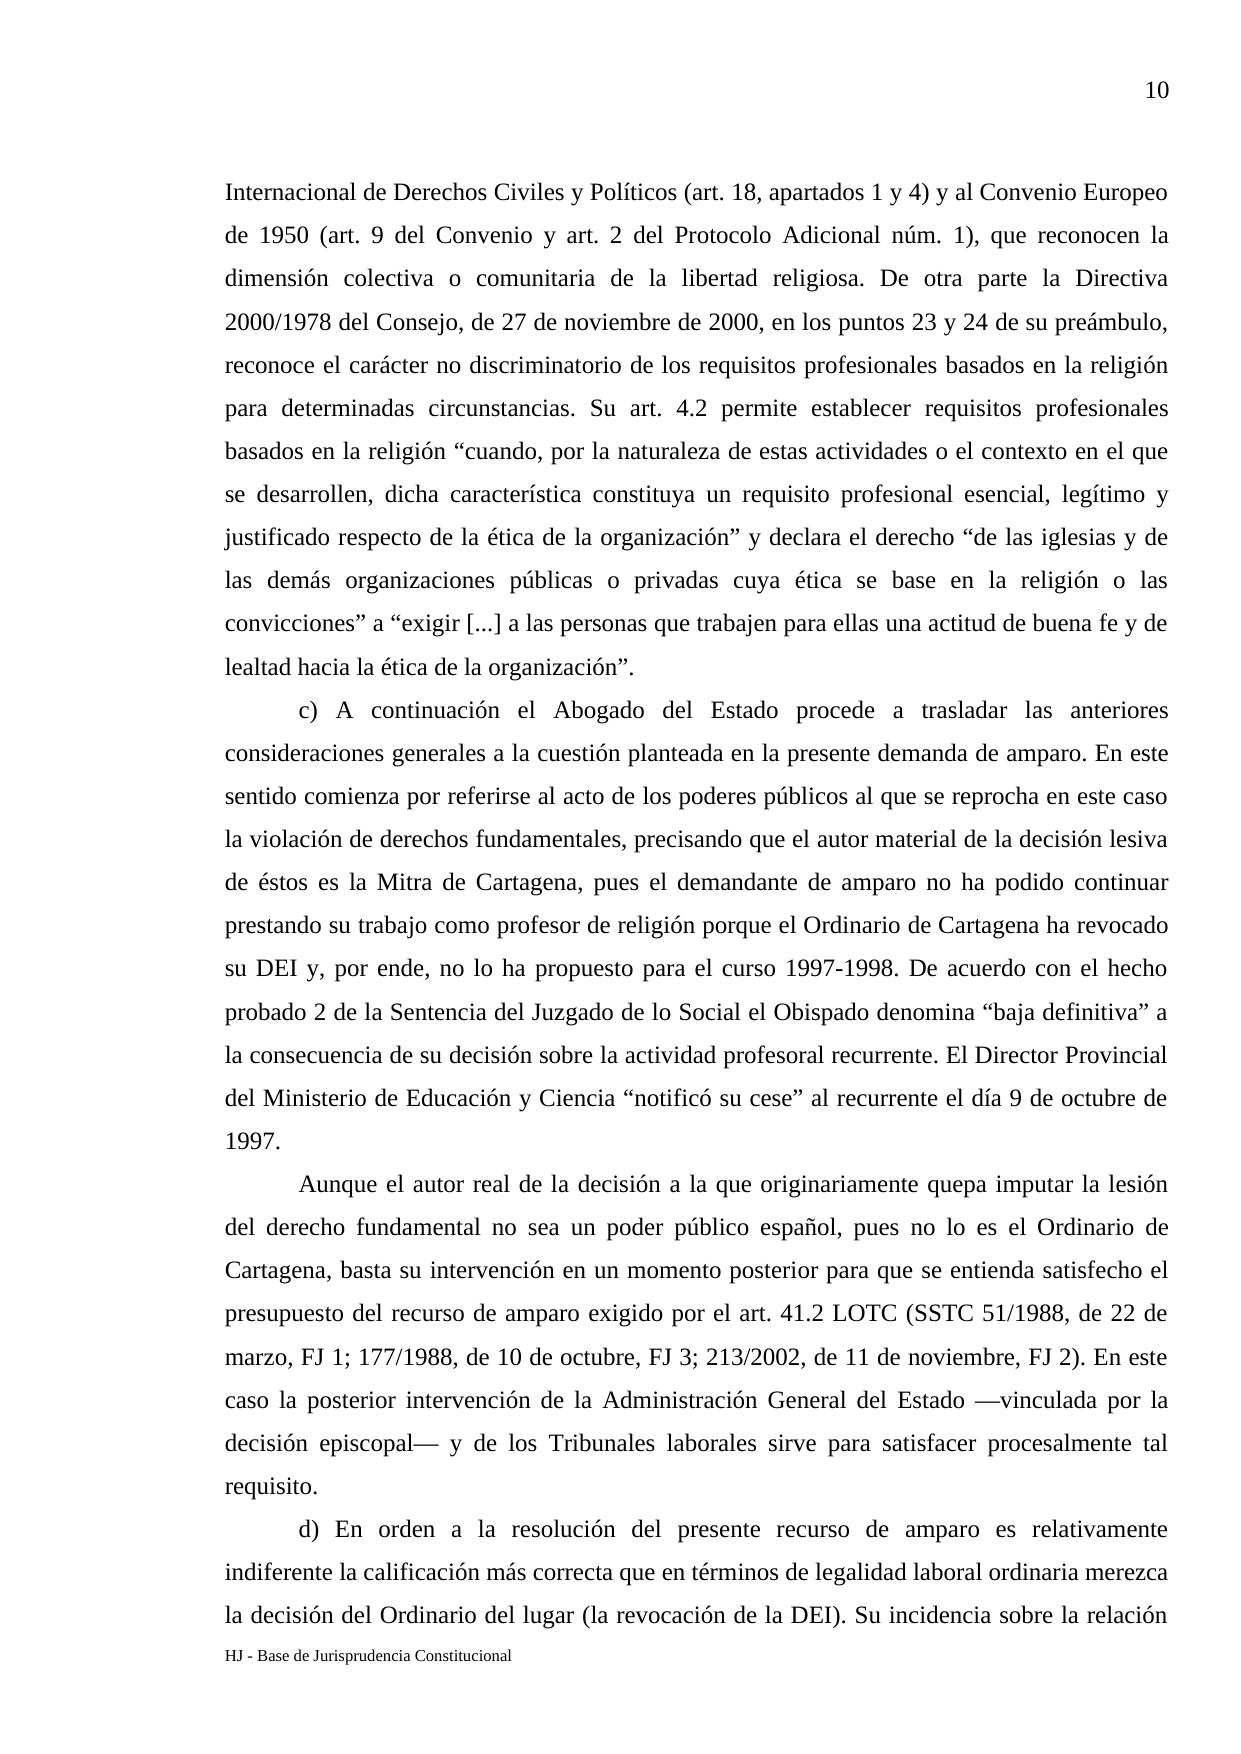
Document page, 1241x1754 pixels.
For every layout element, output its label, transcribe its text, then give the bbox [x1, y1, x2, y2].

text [224, 1514, 1169, 1629]
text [224, 177, 1169, 680]
text c) A continuación el Abogado del Estado procede a trasladar las anteriores consideraciones generales a la cuestión planteada en la presente demanda de amparo. En este sentido comienza por referirse al acto de los poderes públicos al que se reprocha en este caso la violación de derechos fundamentales, precisando que el autor material de la decisión lesiva de éstos es la Mitra de Cartagena, pues el demandante de amparo no ha podido continuar prestando su trabajo como profesor de religión porque el Ordinario de Cartagena ha revocado su DEI y, por ende, no lo ha propuesto para el curso 1997-1998. De acuerdo con el hecho probado 2 de la Sentencia del Juzgado de lo Social el Obispado denomina “baja definitiva” a la consecuencia de su decisión sobre la actividad profesoral recurrente. El Director Provincial del Ministerio de Educación y Ciencia “notificó su cese” al recurrente el día 9 de octubre de 1997. [224, 695, 1169, 1155]
text Aunque el autor real de la decisión a la que originariamente quepa imputar la lesión del derecho fundamental no sea un poder público español, pues no lo es el Ordinario de Cartagena, basta su intervención en un momento posterior para que se entienda satisfecho el presupuesto del recurso de amparo exigido por el art. 41.2 LOTC (SSTC 51/1988, de 22 de marzo, FJ 1; 177/1988, de 10 de octubre, FJ 3; 213/2002, de 11 de noviembre, FJ 2). En este caso la posterior intervención de la Administración General del Estado —vinculada por la decisión episcopal— y de los Tribunales laborales sirve para satisfacer procesalmente tal requisito. [224, 1169, 1169, 1500]
